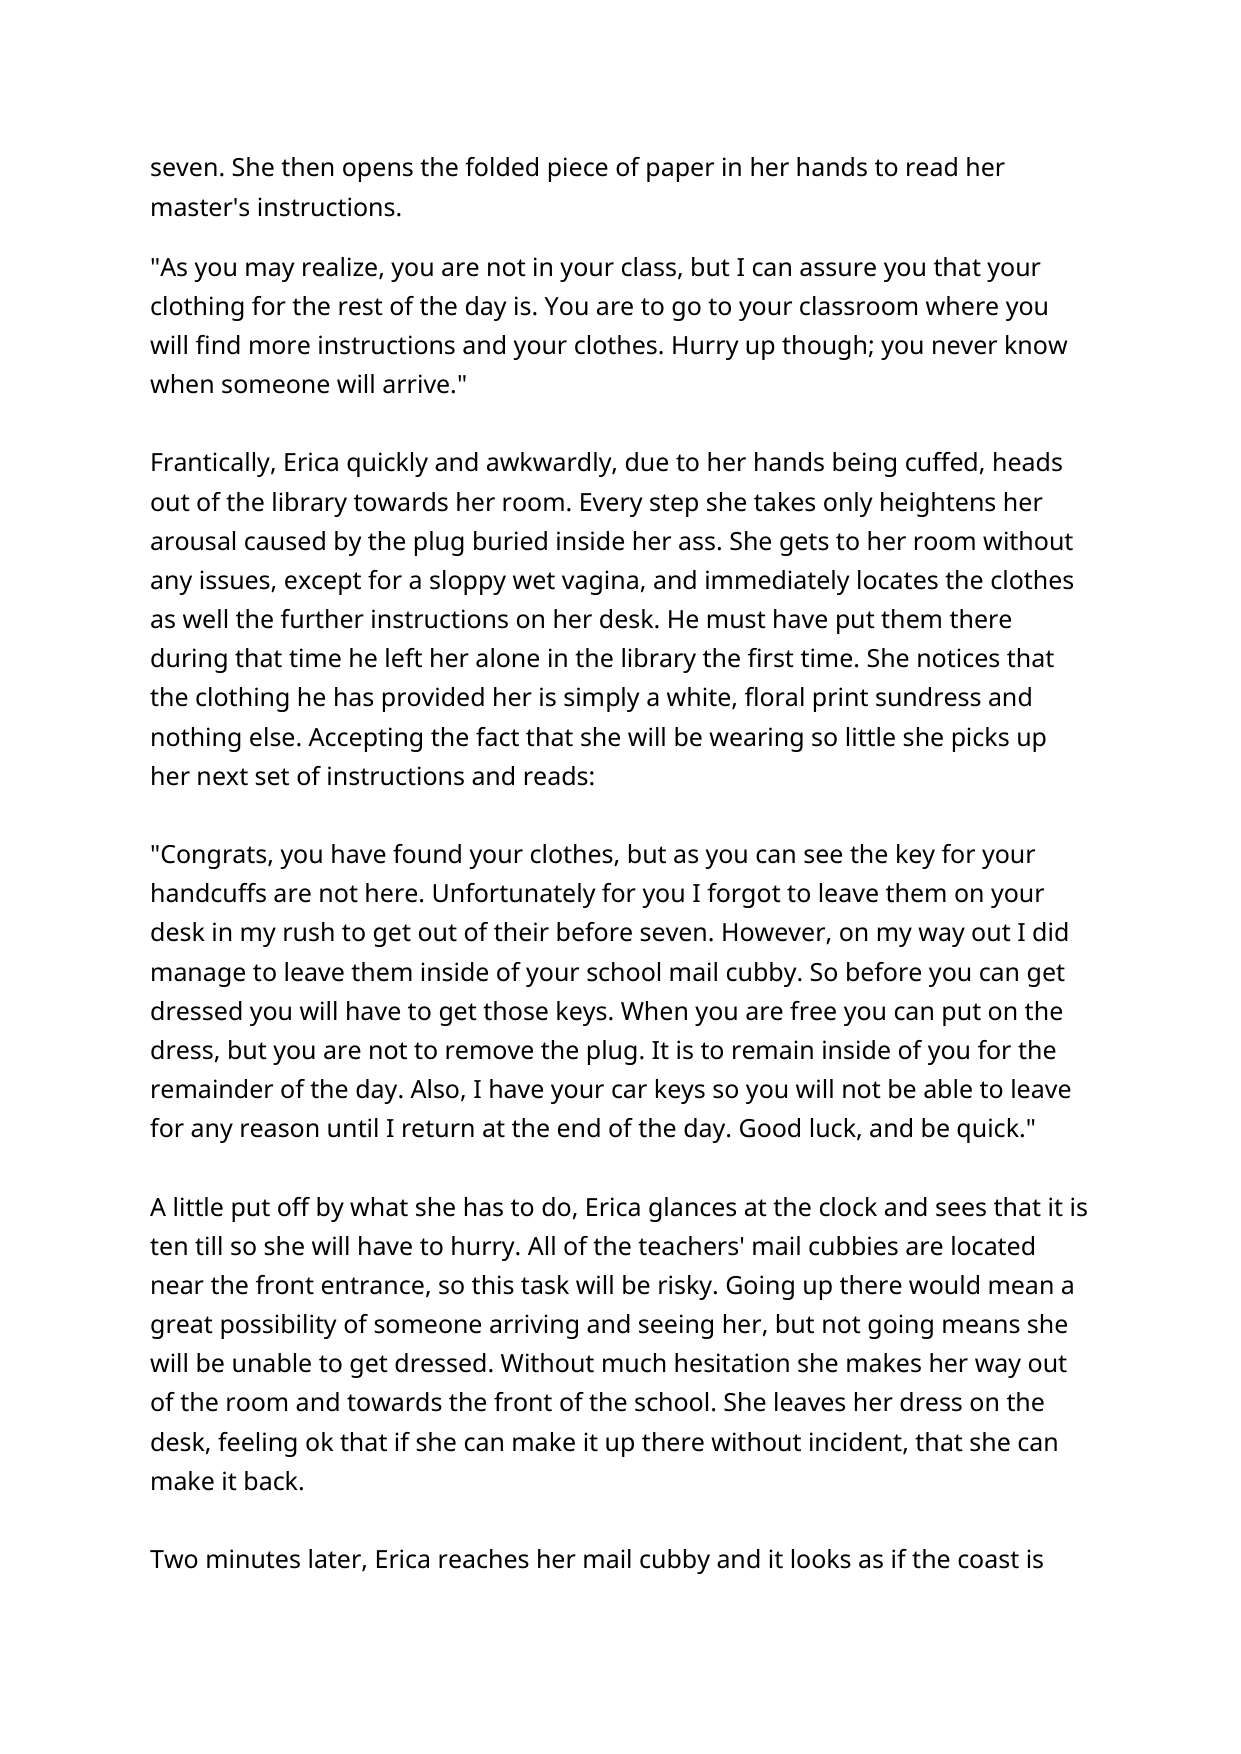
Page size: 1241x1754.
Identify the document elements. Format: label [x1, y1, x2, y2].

text [150, 249, 1090, 1576]
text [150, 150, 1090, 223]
